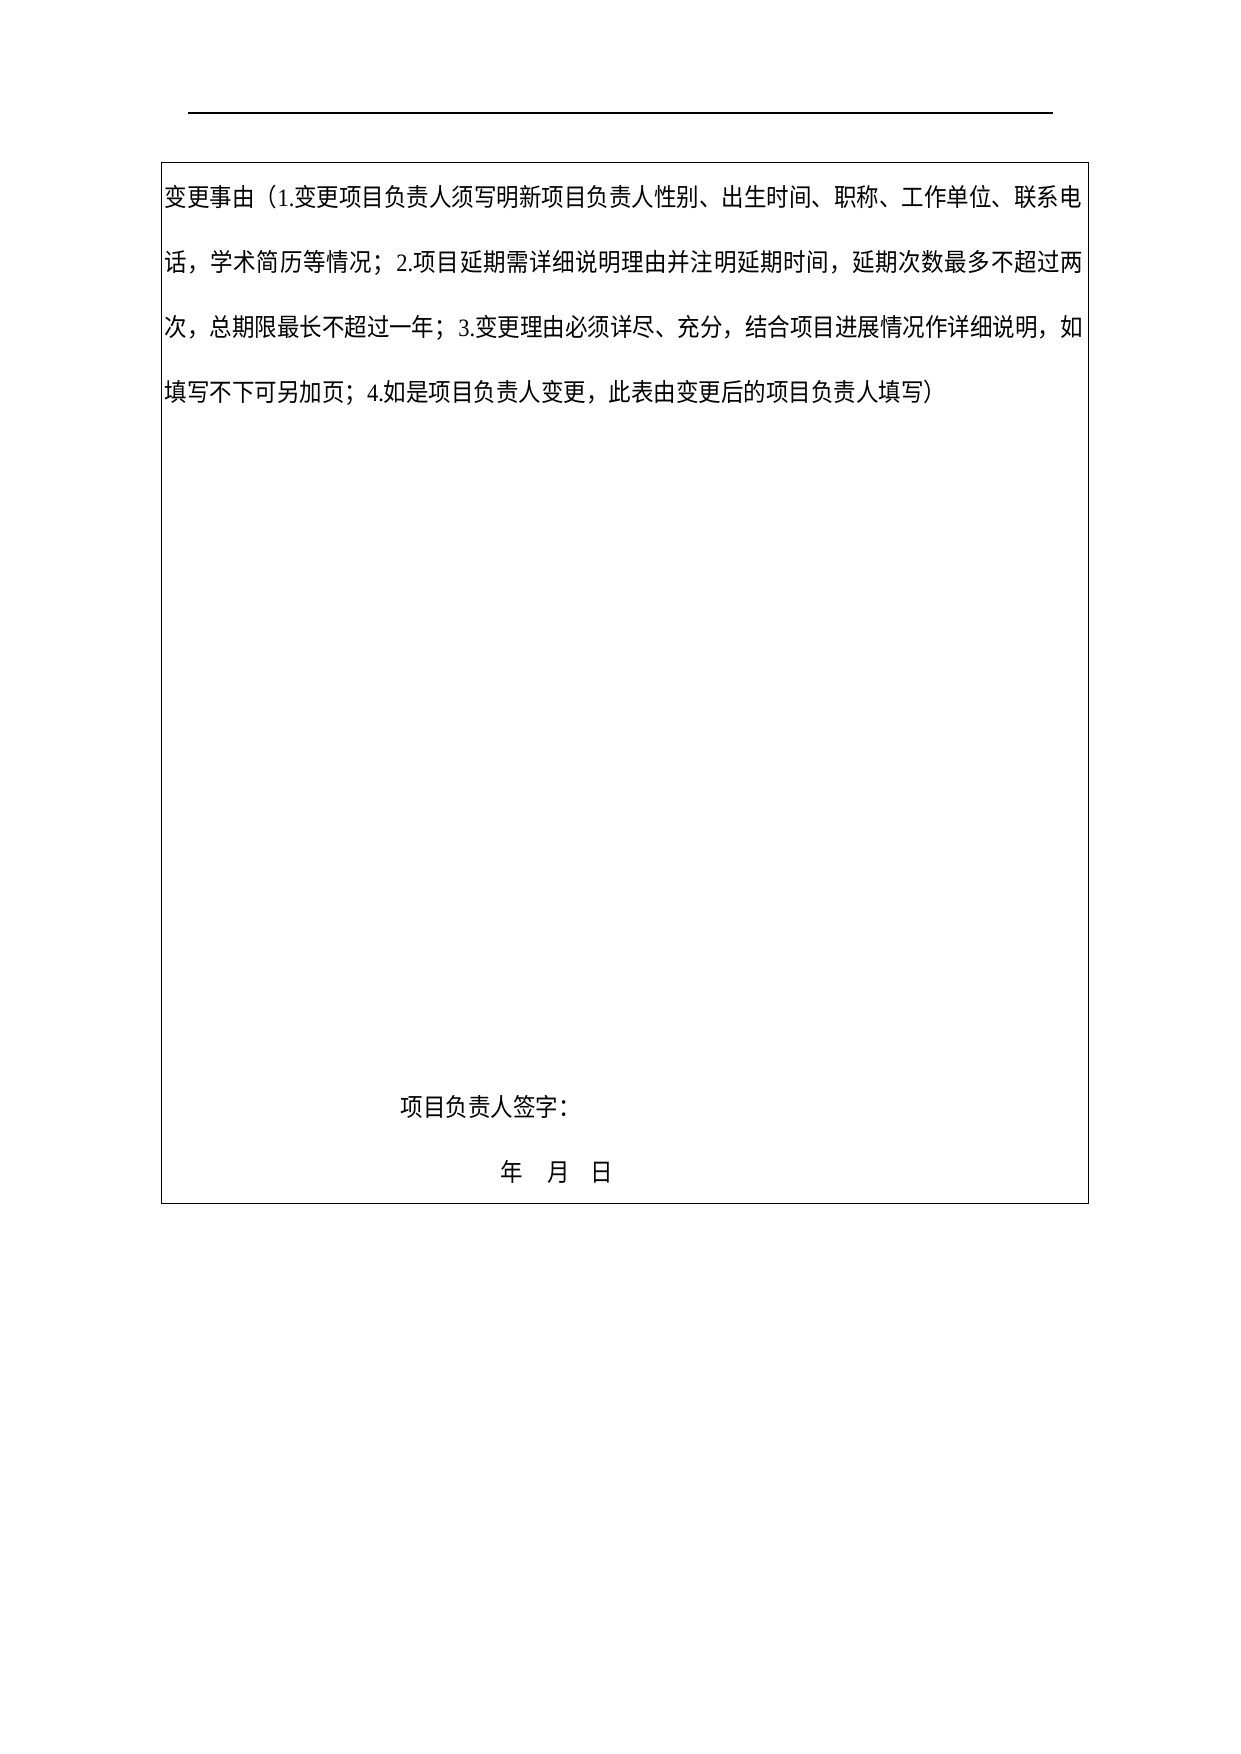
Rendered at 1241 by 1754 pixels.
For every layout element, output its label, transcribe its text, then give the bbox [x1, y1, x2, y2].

table_cell 变更事由（1.变更项目负责人须写明新项目负责人性别、出生时间、职称、工作单位、联系电话，学术简历等情况；2.项目延期需详细说明理由并注明延期时间，延期次数最多不超过两次，总期限最长不超过一年；3.变更理由必须详尽、充分，结合项目进展情况作详细说明，如填写不下可另加页；4.如是项目负责人变更，此表由变更后的项目负责人填写） 项目负责人签字： 年 月 日 [162, 163, 1088, 1203]
